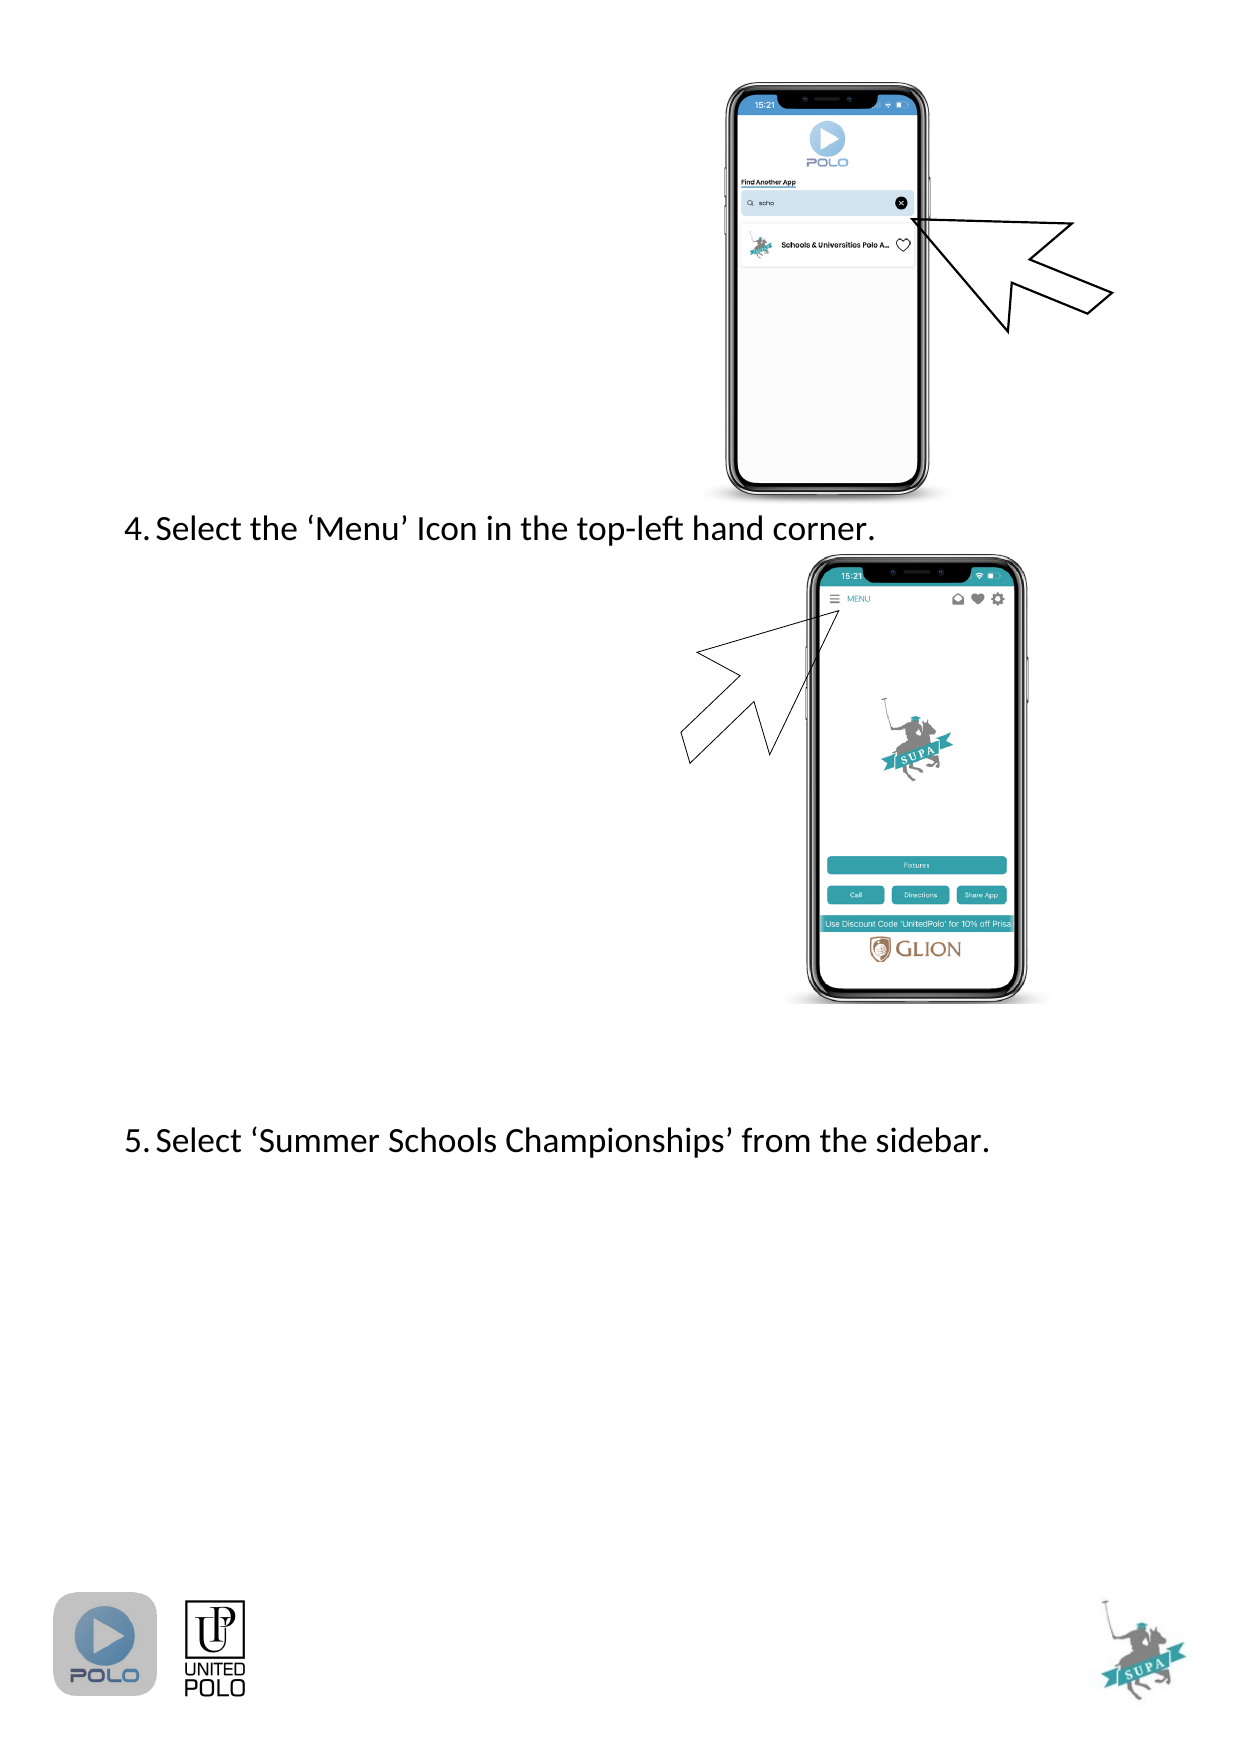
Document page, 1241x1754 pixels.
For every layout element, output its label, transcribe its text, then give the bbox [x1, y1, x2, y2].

picture [53, 1592, 157, 1696]
picture [783, 553, 1051, 1004]
list Select the ‘Menu’ Icon in the top-left hand corner. [124, 506, 1160, 549]
picture [917, 221, 958, 270]
picture [783, 612, 837, 723]
picture [1071, 1596, 1194, 1713]
picture [185, 1600, 245, 1697]
list Select ‘Summer Schools Championships’ from the sidebar. [124, 1118, 1160, 1161]
picture [695, 81, 958, 504]
